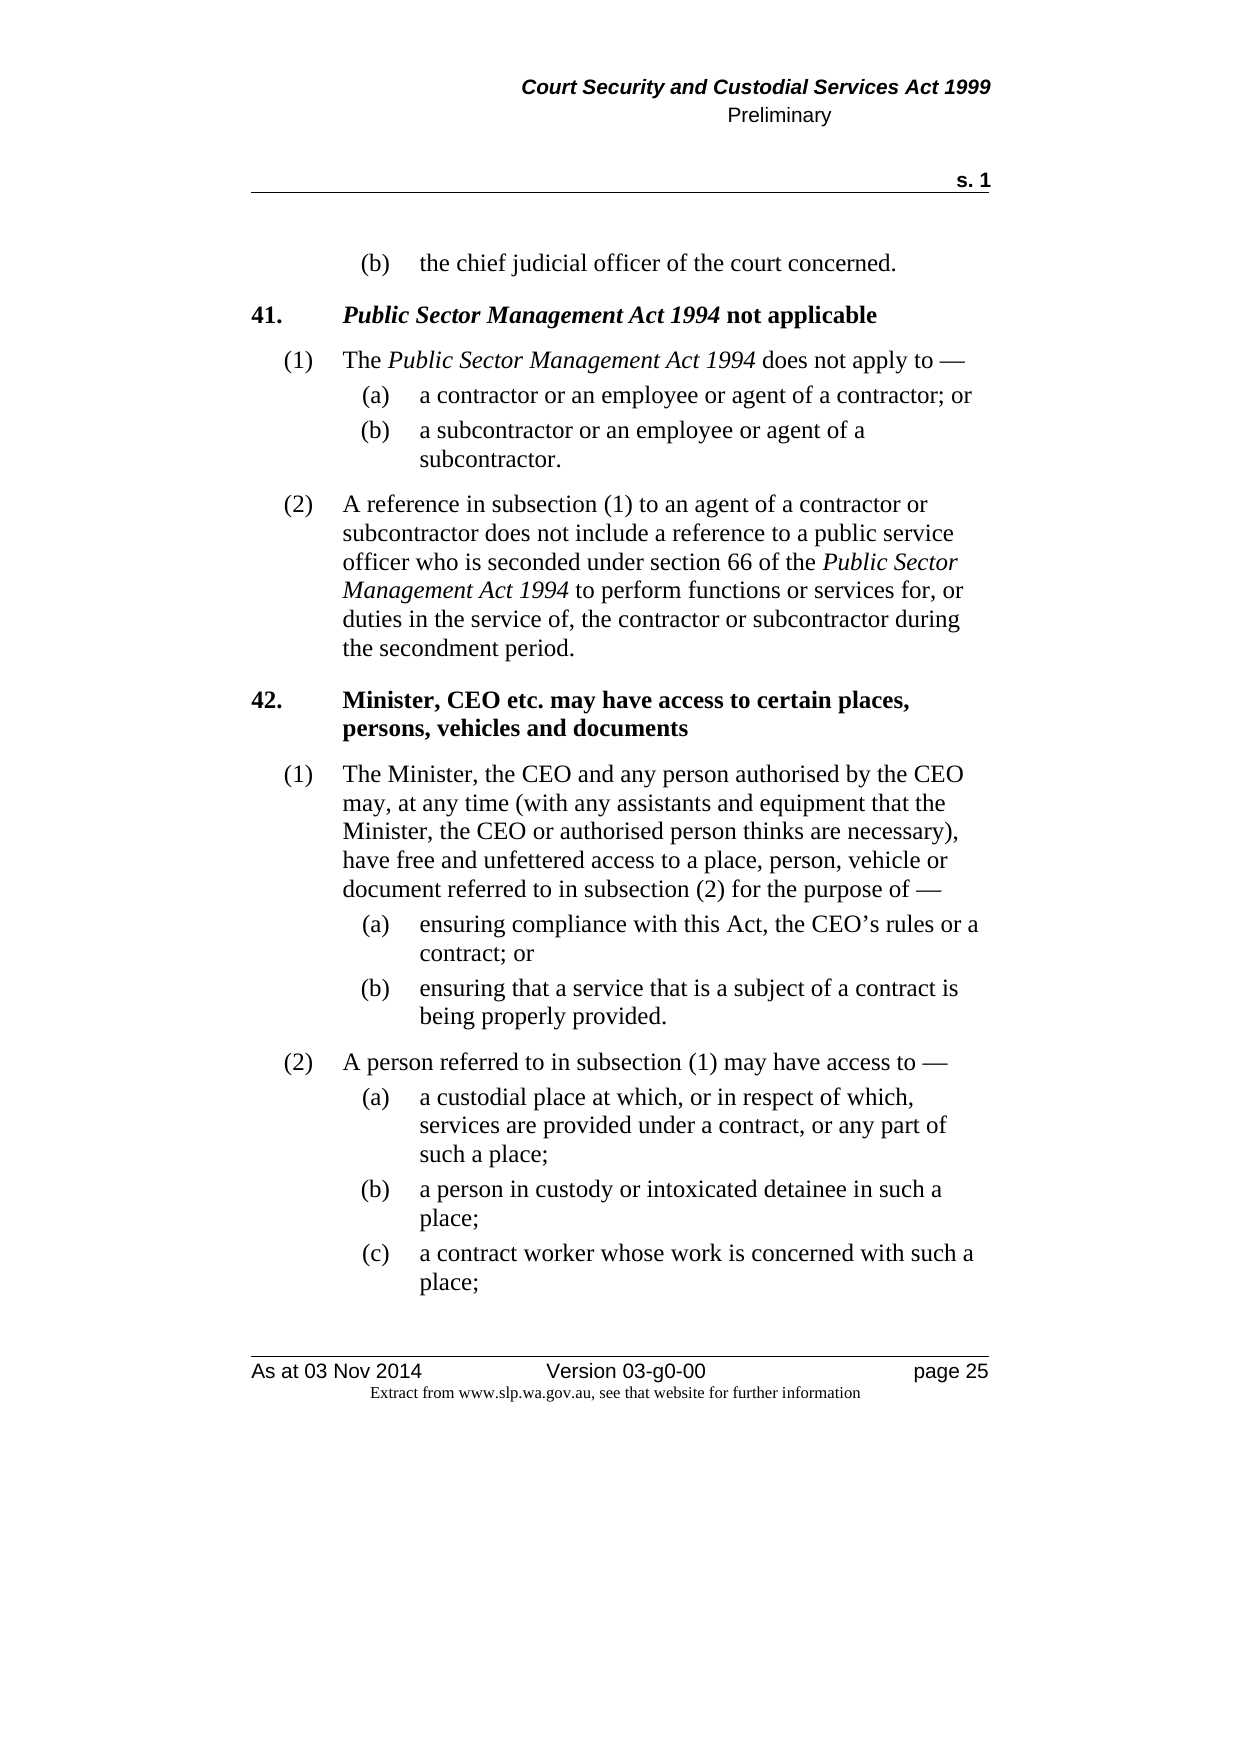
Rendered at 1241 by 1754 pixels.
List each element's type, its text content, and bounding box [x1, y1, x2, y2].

text (c) a contract worker whose work is concerned with such a place; [251, 1238, 989, 1296]
text (1) The Public Sector Management Act 1994 does not apply to — [251, 345, 989, 374]
text (b) a subcontractor or an employee or agent of a subcontractor. [251, 415, 989, 473]
text (b) ensuring that a service that is a subject of a contract is being properly provided. [251, 973, 989, 1030]
subtitle 41. Public Sector Management Act 1994 not applicable [251, 300, 989, 328]
text (b) the chief judicial officer of the court concerned. [251, 248, 989, 277]
subtitle 42. Minister, CEO etc. may have access to certain places, persons, vehicles and documents [251, 685, 989, 742]
text (1) The Minister, the CEO and any person authorised by the CEO may, at any time (with any assistants and equipment that the Minister, the CEO or authorised person thinks are necessary), have free and unfettered access to a place, person, vehicle or document referred to in subsection (2) for the purpose of — [251, 759, 989, 903]
text (a) a contractor or an employee or agent of a contractor; or [251, 380, 989, 409]
text (b) a person in custody or intoxicated detainee in such a place; [251, 1174, 989, 1232]
text (a) a custodial place at which, or in respect of which, services are provided under a contract, or any part of such a place; [251, 1082, 989, 1168]
text (a) ensuring compliance with this Act, the CEO’s rules or a contract; or [251, 909, 989, 966]
text (2) A person referred to in subsection (1) may have access to — [251, 1047, 989, 1076]
text (2) A reference in subsection (1) to an agent of a contractor or subcontractor does not include a reference to a public service officer who is seconded under section 66 of the Public Sector Management Act 1994 to perform functions or services for, or duties in the service of, the contractor or subcontractor during the secondment period. [251, 489, 989, 662]
